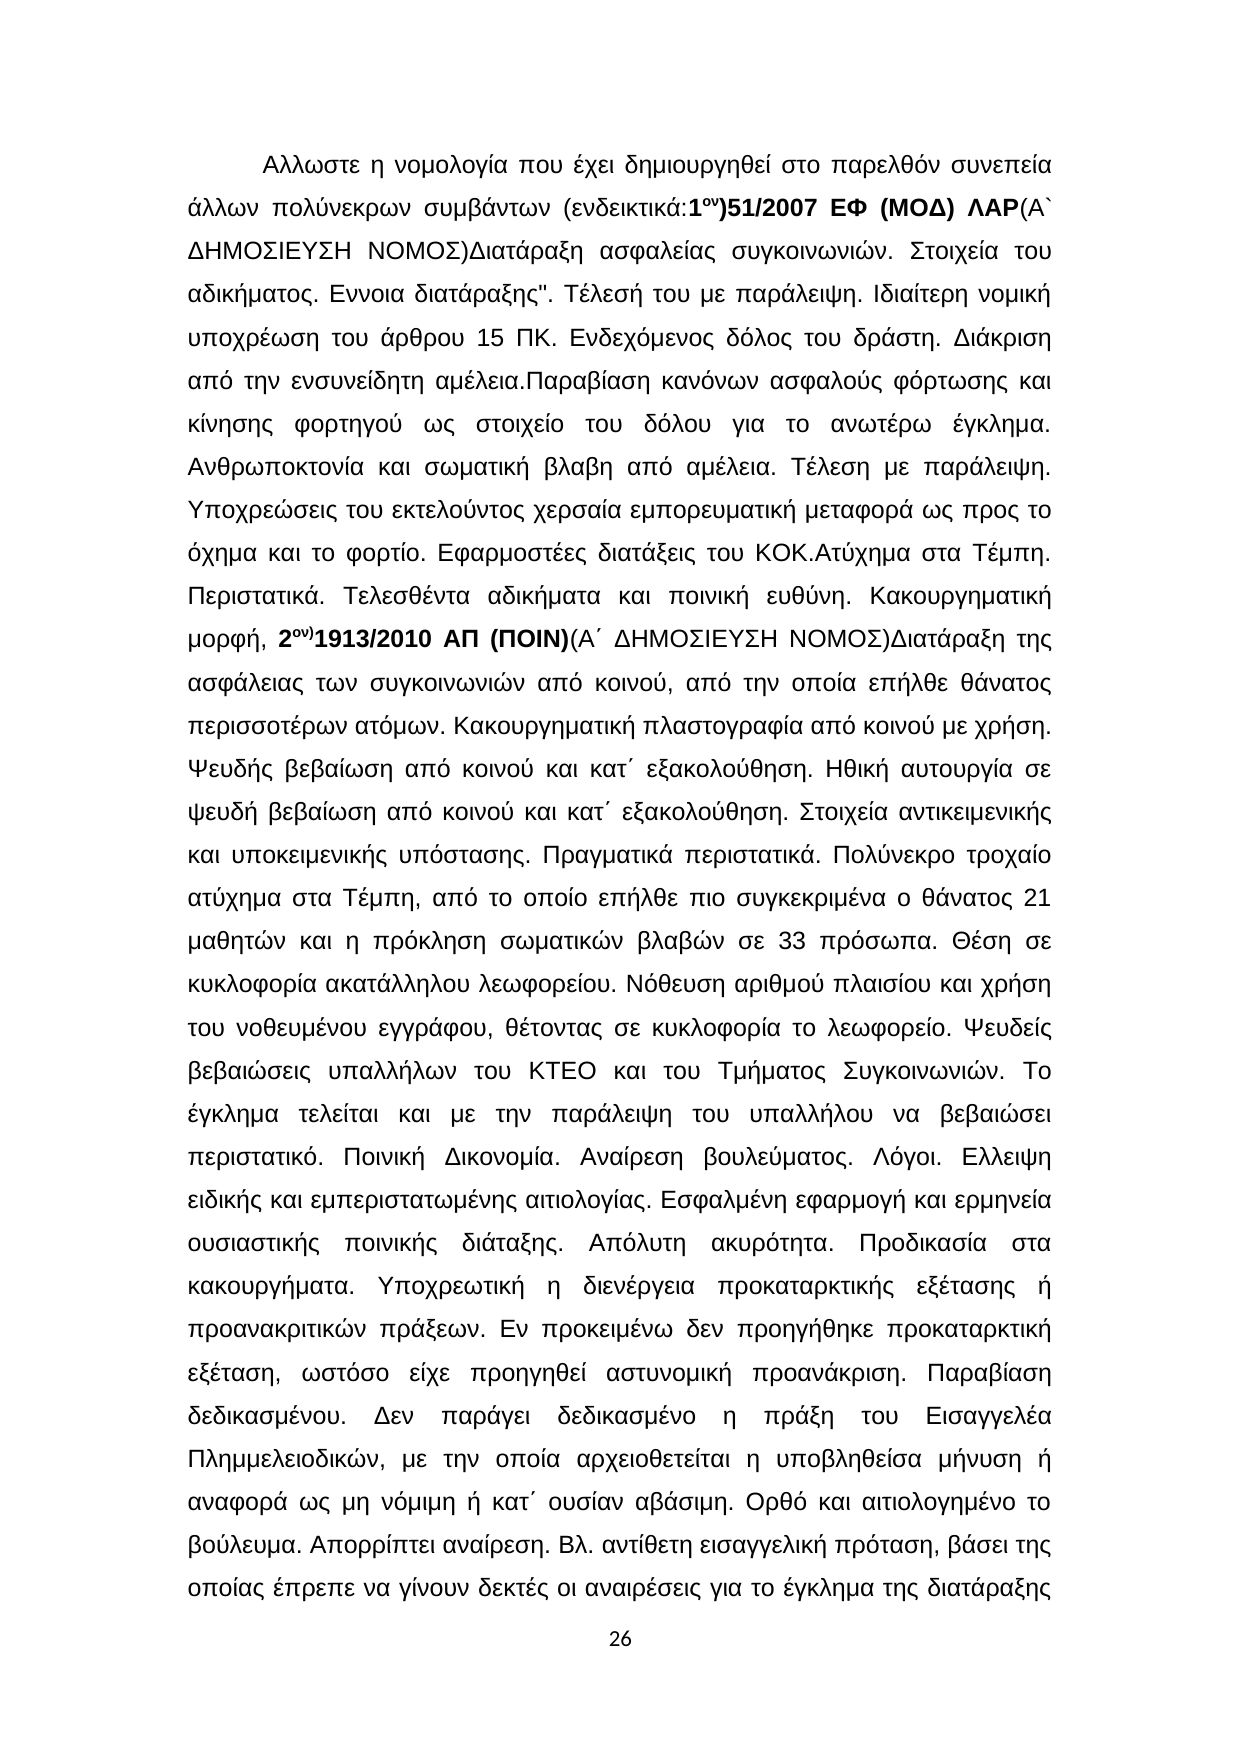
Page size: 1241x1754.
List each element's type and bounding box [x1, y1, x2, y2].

text [187, 150, 1053, 1602]
